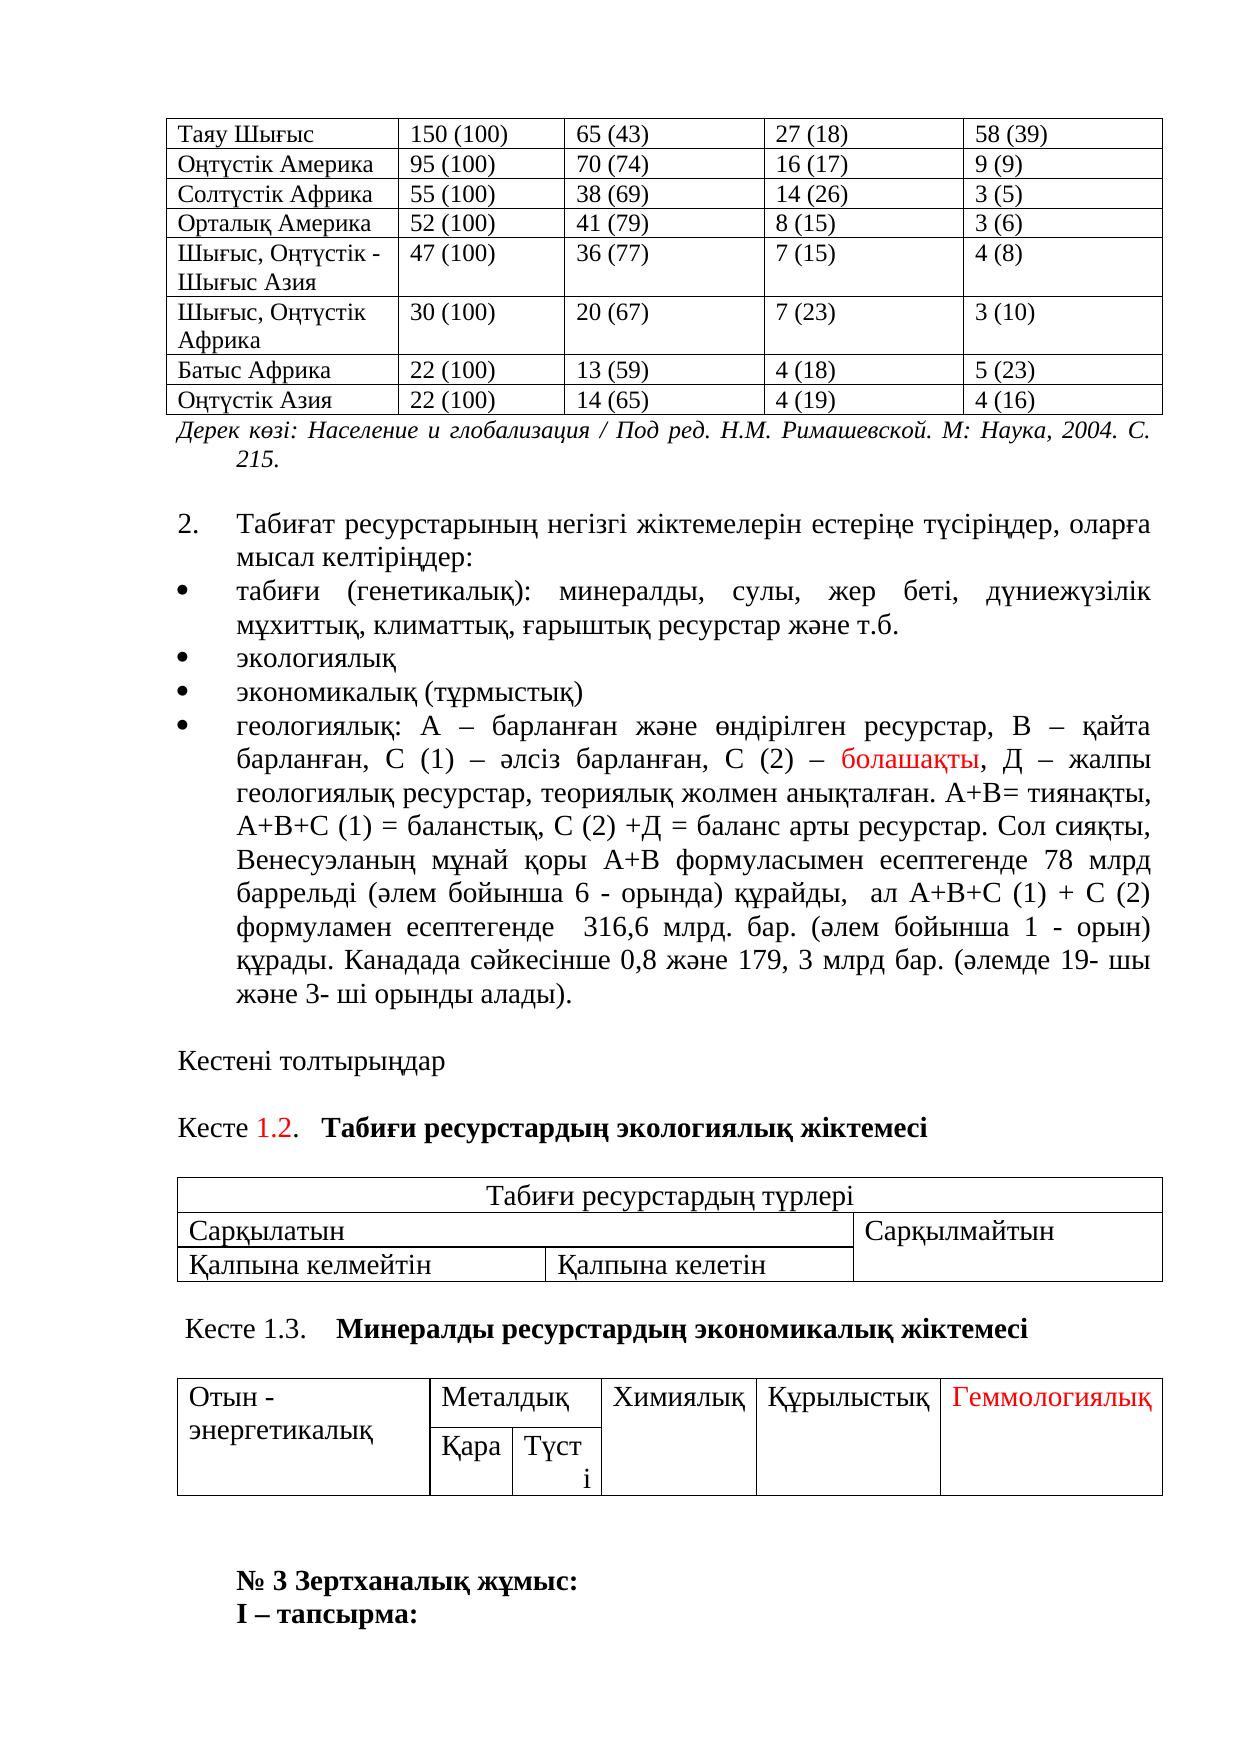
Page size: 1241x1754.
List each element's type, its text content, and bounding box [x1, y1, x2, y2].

table_cell 14 (26) [765, 179, 963, 207]
table_cell Батыс Африка [167, 355, 398, 384]
table_cell 70 (74) [565, 149, 764, 178]
table_cell Қара [431, 1428, 512, 1495]
table_cell 36 (77) [565, 238, 764, 296]
table_cell 4 (8) [964, 238, 1162, 296]
table_cell 30 (100) [399, 297, 564, 354]
table_cell Сарқылатын [178, 1213, 853, 1246]
table_cell 14 (65) [565, 385, 764, 414]
table_cell 5 (23) [964, 355, 1162, 384]
table_cell 8 (15) [765, 209, 963, 237]
table_cell 41 (79) [565, 209, 764, 237]
table_header Химиялық [602, 1379, 756, 1495]
table_cell 52 (100) [399, 209, 564, 237]
table_cell 4 (16) [964, 385, 1162, 414]
table_cell Қалпына келетін [546, 1248, 853, 1281]
table_cell 4 (19) [765, 385, 963, 414]
table_cell 7 (23) [765, 297, 963, 354]
table_cell 58 (39) [964, 119, 1162, 148]
table_cell 9 (9) [964, 149, 1162, 178]
table_cell Шығыс, Оңтүстік - Шығыс Азия [167, 238, 398, 296]
list Табиғат ресурстарының негізгі жіктемелерін естеріңе түсіріңдер, оларға мысал келтіріңдер: [177, 506, 1152, 573]
table_cell Оңтүстік Америка [167, 149, 398, 178]
table_cell 20 (67) [565, 297, 764, 354]
table_cell 47 (100) [399, 238, 564, 296]
text Дерек көзі: Население и глобализация / Под ред. Н.М. Римашевской. М: Наука, 2004. С. 215. [177, 415, 1152, 472]
table_cell Сарқылмайтын [854, 1213, 1162, 1281]
table_cell 95 (100) [399, 149, 564, 178]
list экологиялық [177, 640, 1152, 674]
table_cell Таяу Шығыс [167, 119, 398, 148]
table_cell 38 (69) [565, 179, 764, 207]
list геологиялық: А – барланған және өндірілген ресурстар, В – қайта барланған, С (1) – әлсіз барланған, С (2) – болашақты, Д – жалпы геологиялық ресурстар, теориялық жолмен анықталған. А+В= тиянақты, А+В+С (1) = баланстық, С (2) +Д = баланс арты ресурстар. Сол сияқты, Венесуэланың мұнай қоры А+В формуласымен есептегенде 78 млрд баррельді (әлем бойынша 6 - орында) құрайды, ал А+В+С (1) + С (2) формуламен есептегенде 316,6 млрд. бар. (әлем бойынша 1 - орын) құрады. Канадада сәйкесінше 0,8 және 179, 3 млрд бар. (әлемде 19- шы және 3- ші орынды алады). [177, 708, 1152, 1009]
table_cell 150 (100) [399, 119, 564, 148]
table_cell 3 (6) [964, 209, 1162, 237]
table_cell 27 (18) [765, 119, 963, 148]
text I – тапсырма: [177, 1596, 1152, 1630]
table_header Металдық [431, 1379, 601, 1427]
table_cell 13 (59) [565, 355, 764, 384]
table_cell 22 (100) [399, 355, 564, 384]
table_cell 3 (5) [964, 179, 1162, 207]
text Кесте 1.3. Минералды ресурстардың экономикалық жіктемесі [177, 1311, 1152, 1344]
table_cell 22 (100) [399, 385, 564, 414]
table_cell 3 (10) [964, 297, 1162, 354]
table_header Құрылыстық [757, 1379, 940, 1495]
table_cell Қалпына келмейтін [178, 1248, 545, 1281]
table_header Геммологиялық [941, 1379, 1162, 1495]
text Кесте 1.2. Табиғи ресурстардың экологиялық жіктемесі [177, 1110, 1152, 1144]
table_cell 7 (15) [765, 238, 963, 296]
table_cell 4 (18) [765, 355, 963, 384]
table_cell Орталық Америка [167, 209, 398, 237]
table_cell 65 (43) [565, 119, 764, 148]
table_cell Шығыс, Оңтүстік Африка [167, 297, 398, 354]
text Кестені толтырыңдар [177, 1043, 1152, 1077]
table_cell 16 (17) [765, 149, 963, 178]
table_cell Солтүстік Африка [167, 179, 398, 207]
table_header Отын - энергетикалық [178, 1379, 429, 1495]
table_header Табиғи ресурстардың түрлері [178, 1178, 1162, 1212]
table_cell Түсті [513, 1428, 601, 1495]
table_cell 55 (100) [399, 179, 564, 207]
list табиғи (генетикалық): минералды, сулы, жер беті, дүниежүзілік мұхиттық, климаттық, ғарыштық ресурстар және т.б. [177, 573, 1152, 640]
table_cell Оңтүстік Азия [167, 385, 398, 414]
list экономикалық (тұрмыстық) [177, 674, 1152, 708]
text № 3 Зертханалық жұмыс: [177, 1563, 1152, 1596]
